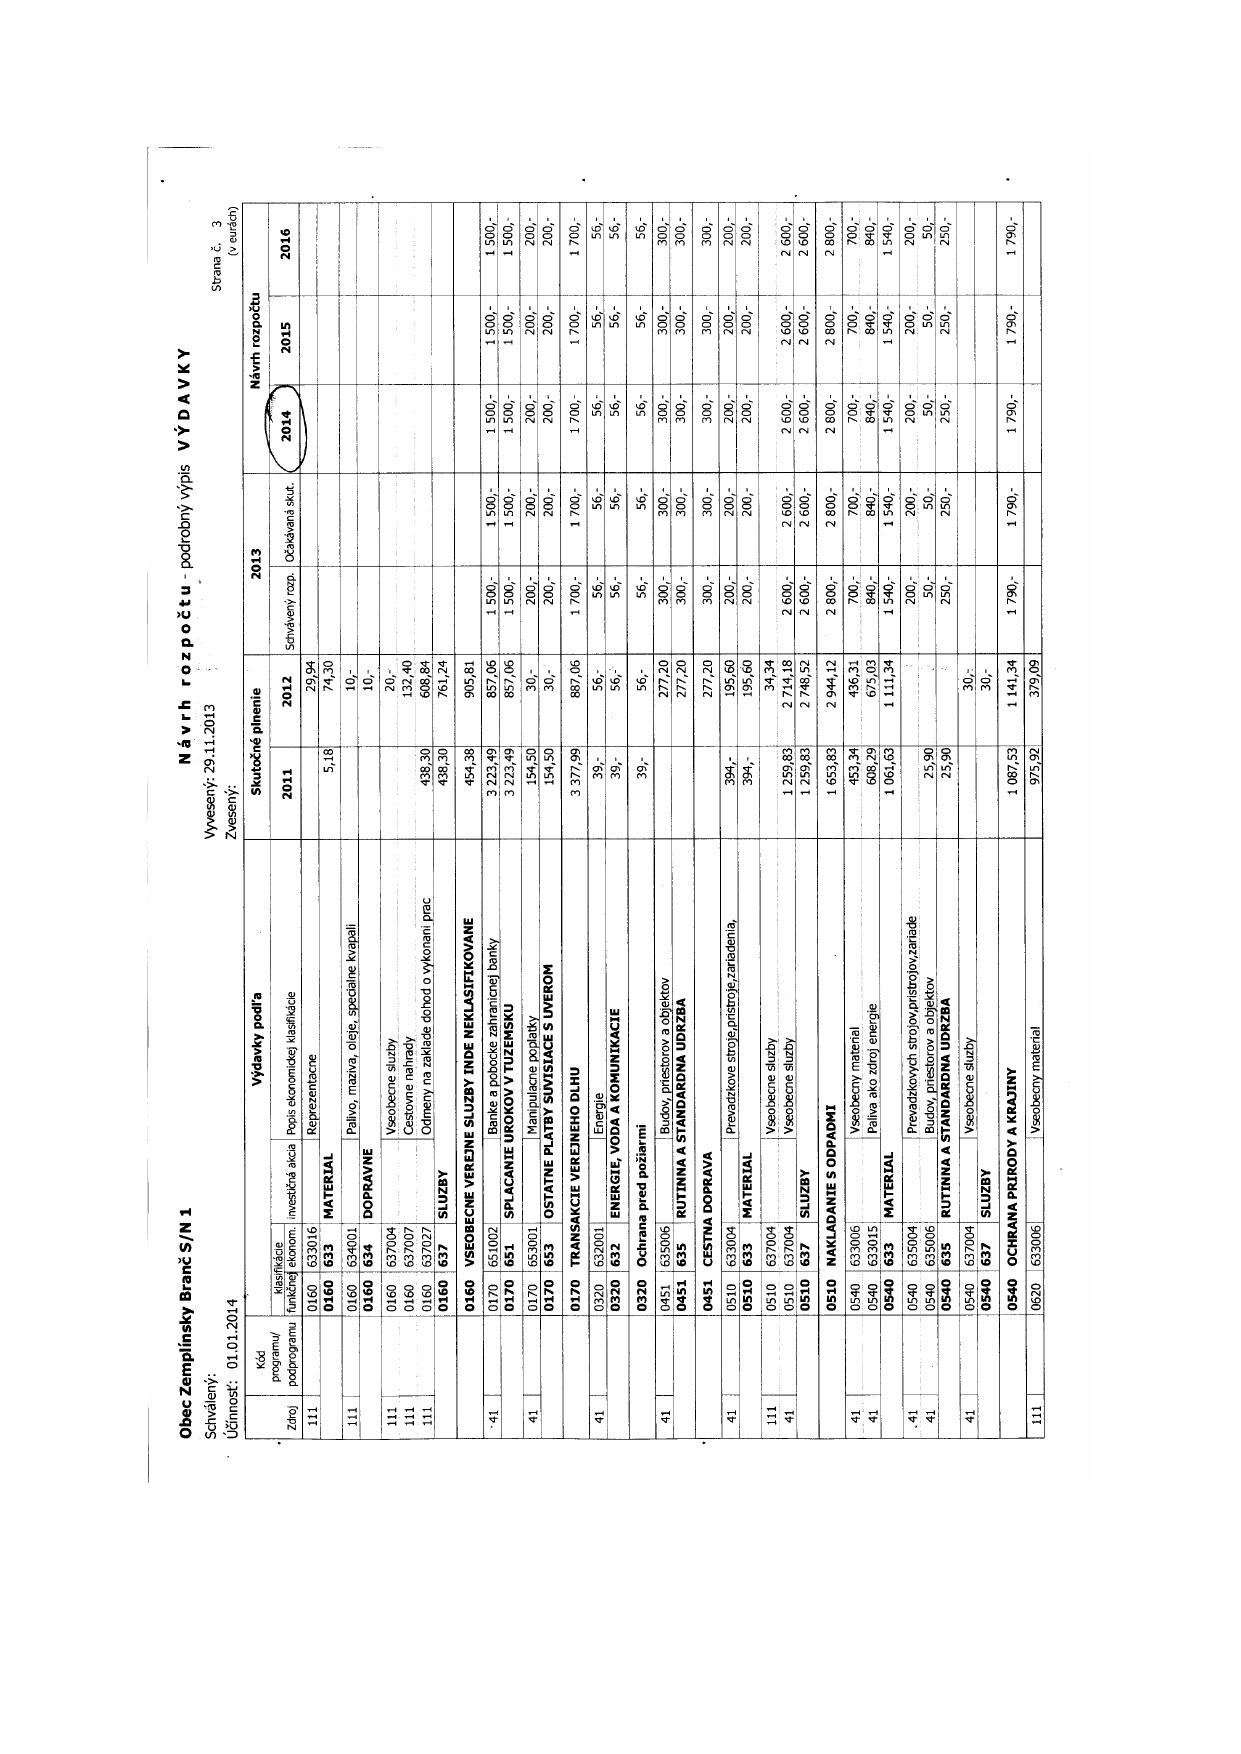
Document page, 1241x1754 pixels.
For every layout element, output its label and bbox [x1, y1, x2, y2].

picture [147, 147, 1093, 1483]
